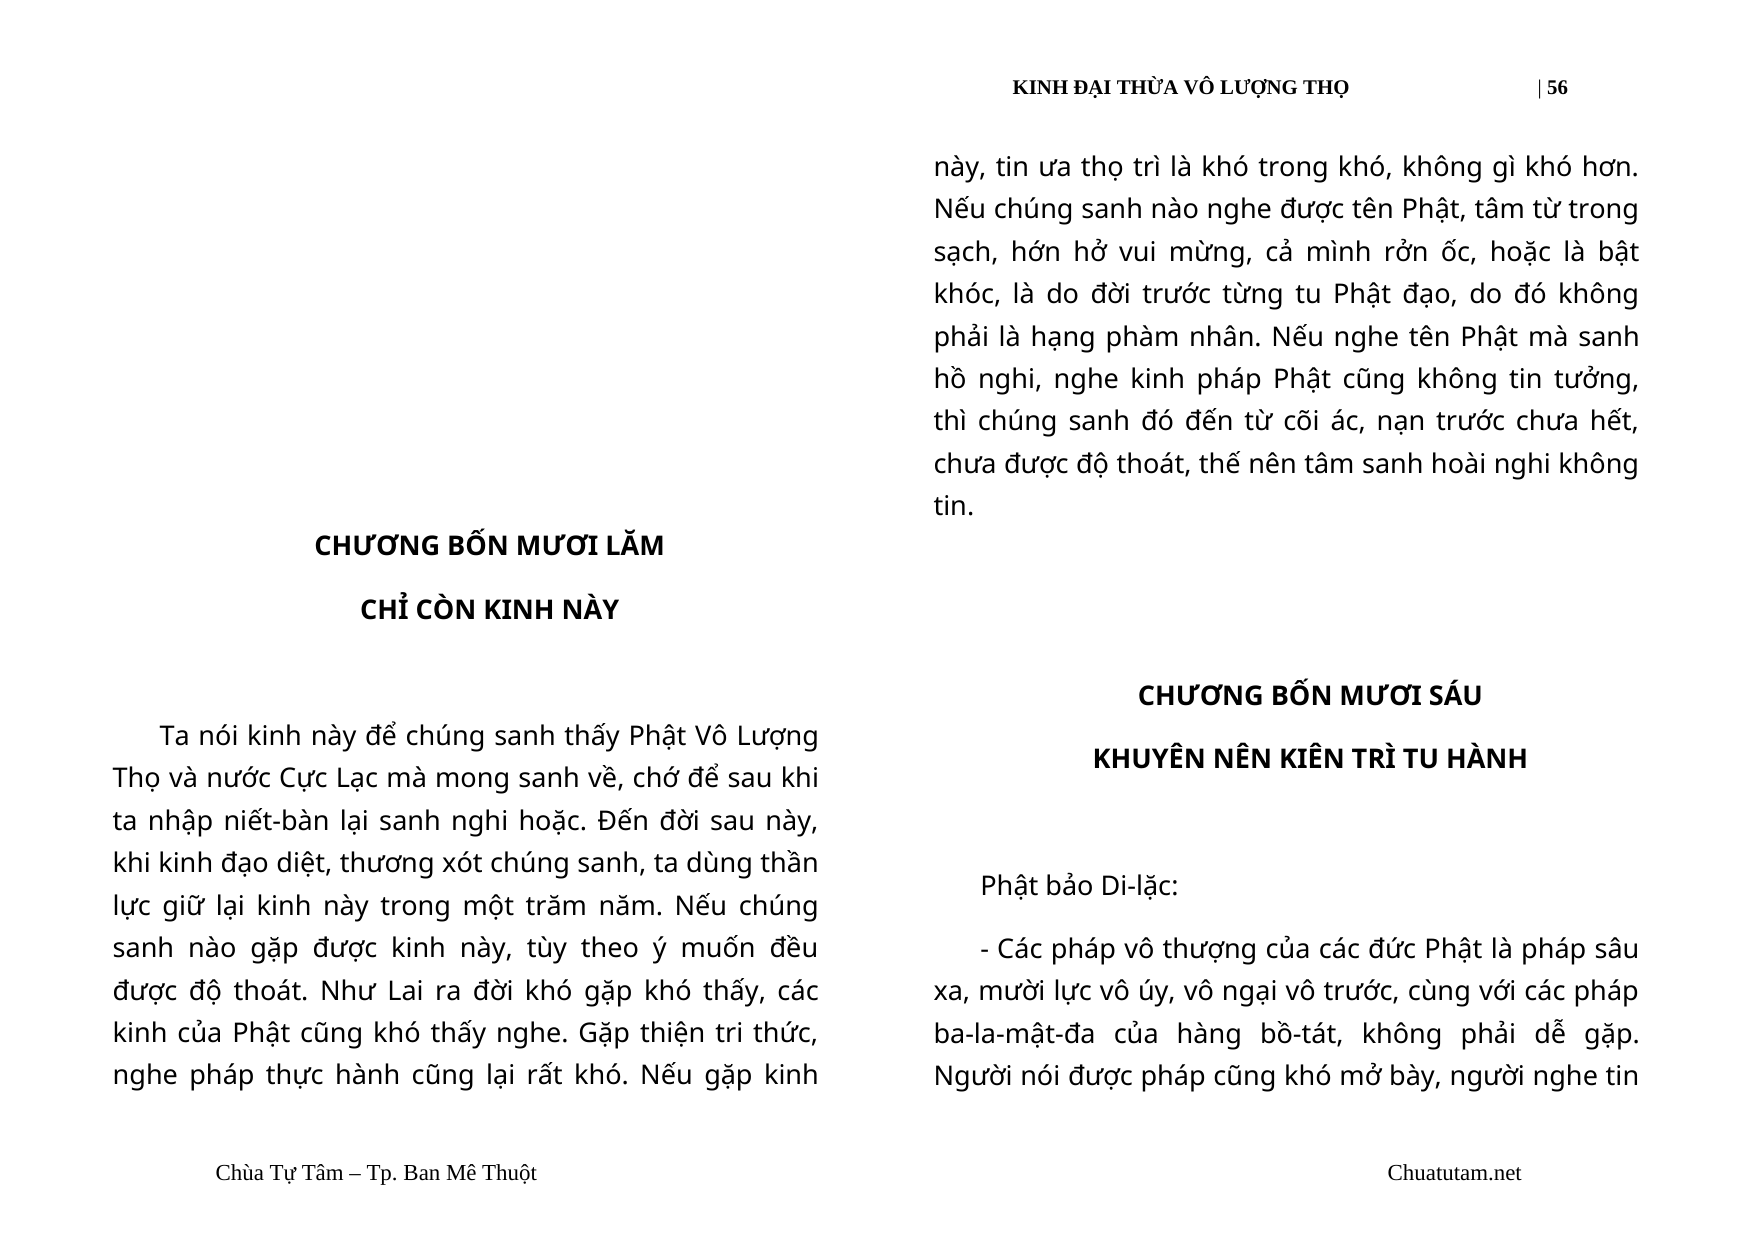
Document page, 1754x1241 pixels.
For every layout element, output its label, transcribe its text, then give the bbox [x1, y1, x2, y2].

text CHƯƠNG BỐN MƯƠI SÁU [933, 676, 1640, 713]
text Phật bảo Di-lặc: [933, 866, 1640, 903]
text Ta nói kinh này để chúng sanh thấy Phật Vô Lượng Thọ và nước Cực Lạc mà mong sanh về, chớ để sau khi ta nhập niết-bàn lại sanh nghi hoặc. Đến đời sau này, khi kinh đạo diệt, thương xót chúng sanh, ta dùng thần lực giữ lại kinh này trong một trăm năm. Nếu chúng sanh nào gặp được kinh này, tùy theo ý muốn đều được độ thoát. Như Lai ra đời khó gặp khó thấy, các kinh của Phật cũng khó thấy nghe. Gặp thiện tri thức, nghe pháp thực hành cũng lại rất khó. Nếu gặp kinh này, tin ưa thọ trì là khó trong khó, không gì khó hơn. Nếu chúng sanh nào nghe được tên Phật, tâm từ trong sạch, hớn hở vui mừng, cả mình rởn ốc, hoặc là bật khóc, là do đời trước từng tu Phật đạo, do đó không phải là hạng phàm nhân. Nếu nghe tên Phật mà sanh hồ nghi, nghe kinh pháp Phật cũng không tin tưởng, thì chúng sanh đó đến từ cõi ác, nạn trước chưa hết, chưa được độ thoát, thế nên tâm sanh hoài nghi không tin. [112, 717, 820, 1093]
text KHUYÊN NÊN KIÊN TRÌ TU HÀNH [933, 739, 1640, 776]
text CHỈ CÒN KINH NÀY [112, 590, 820, 627]
text Ta nói kinh này để chúng sanh thấy Phật Vô Lượng Thọ và nước Cực Lạc mà mong sanh về, chớ để sau khi ta nhập niết-bàn lại sanh nghi hoặc. Đến đời sau này, khi kinh đạo diệt, thương xót chúng sanh, ta dùng thần lực giữ lại kinh này trong một trăm năm. Nếu chúng sanh nào gặp được kinh này, tùy theo ý muốn đều được độ thoát. Như Lai ra đời khó gặp khó thấy, các kinh của Phật cũng khó thấy nghe. Gặp thiện tri thức, nghe pháp thực hành cũng lại rất khó. Nếu gặp kinh này, tin ưa thọ trì là khó trong khó, không gì khó hơn. Nếu chúng sanh nào nghe được tên Phật, tâm từ trong sạch, hớn hở vui mừng, cả mình rởn ốc, hoặc là bật khóc, là do đời trước từng tu Phật đạo, do đó không phải là hạng phàm nhân. Nếu nghe tên Phật mà sanh hồ nghi, nghe kinh pháp Phật cũng không tin tưởng, thì chúng sanh đó đến từ cõi ác, nạn trước chưa hết, chưa được độ thoát, thế nên tâm sanh hoài nghi không tin. [933, 147, 1640, 523]
text CHƯƠNG BỐN MƯƠI LĂM [112, 527, 820, 564]
